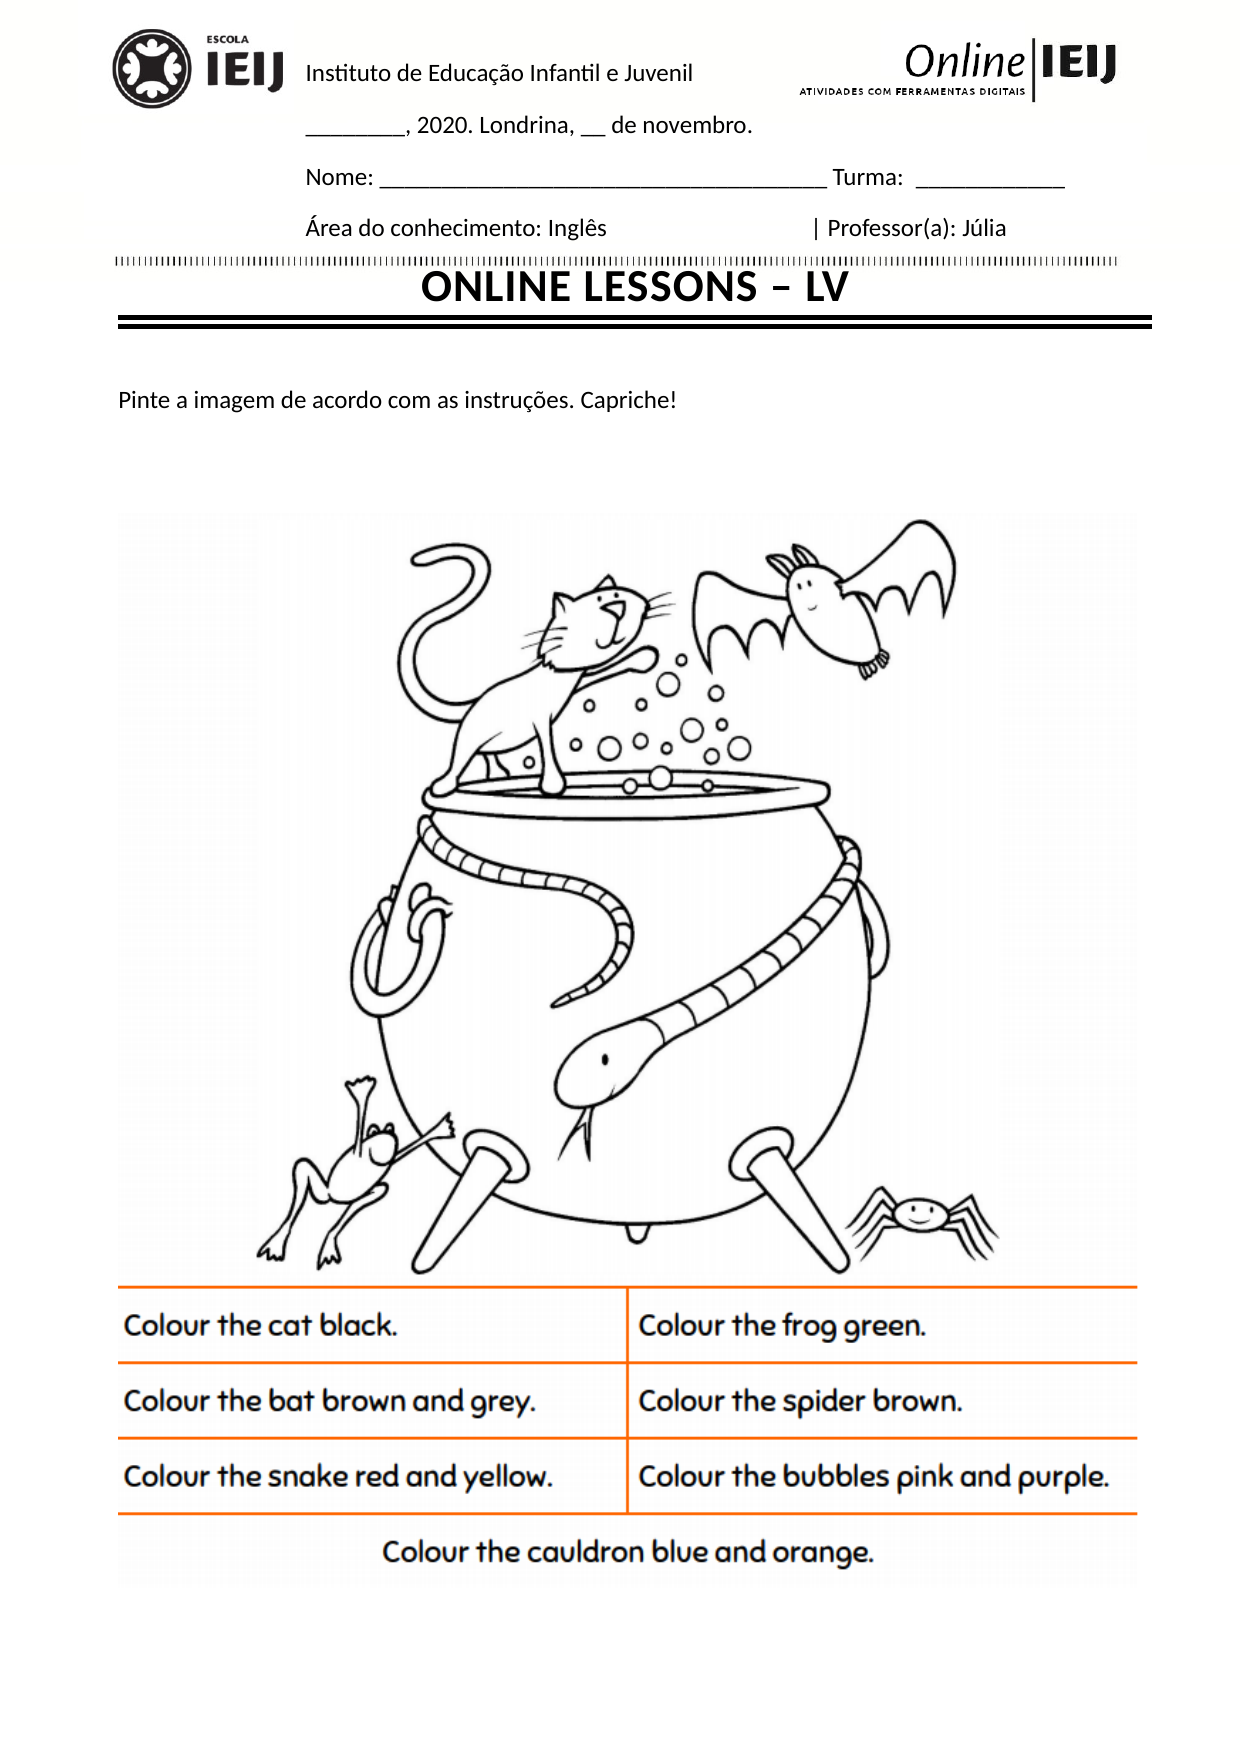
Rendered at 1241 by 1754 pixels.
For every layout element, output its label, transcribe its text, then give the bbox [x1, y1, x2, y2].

text Pinte a imagem de acordo com as instruções. Capriche! [118, 384, 1152, 415]
picture [0, 0, 1240, 300]
picture [118, 513, 1138, 1588]
text online lessons – lv [118, 257, 1152, 315]
